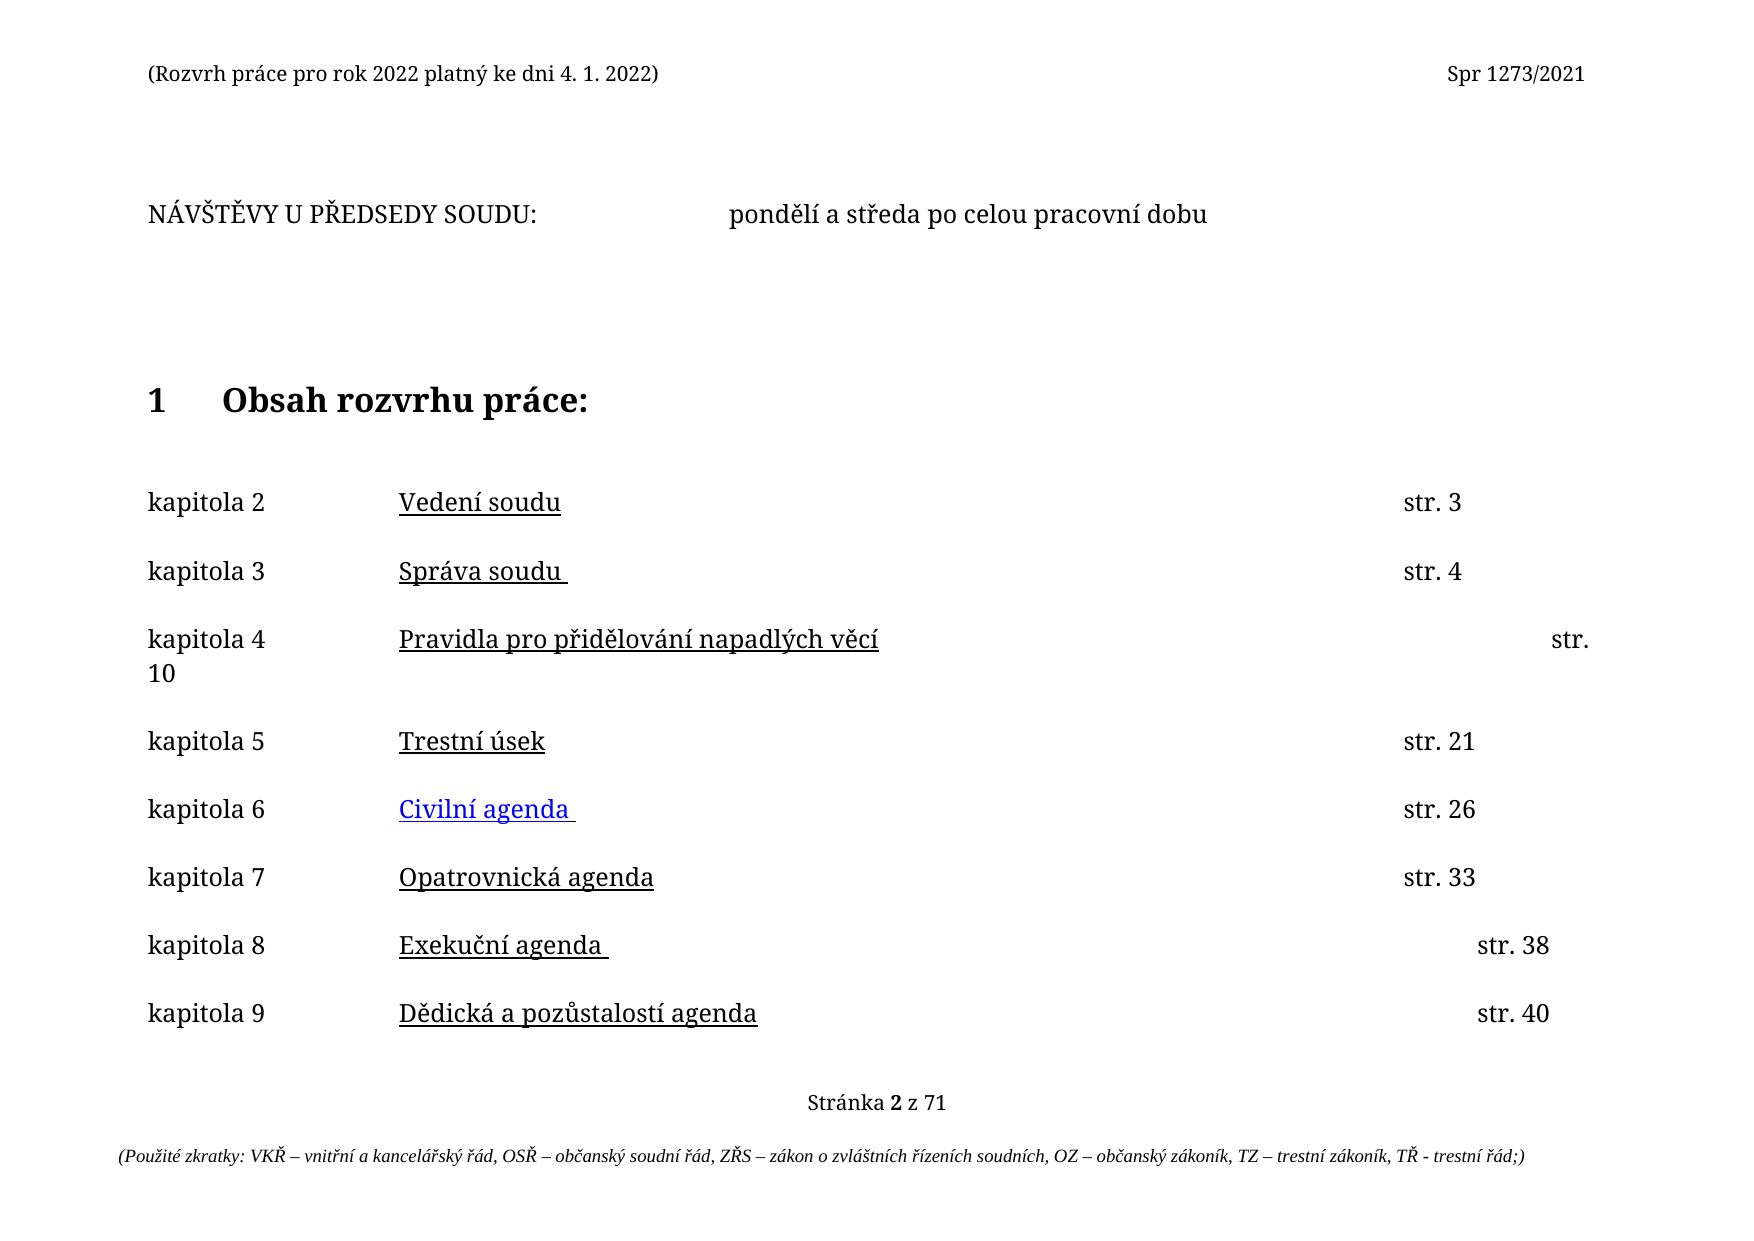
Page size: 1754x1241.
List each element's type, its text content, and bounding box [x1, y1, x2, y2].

text kapitola 5 Trestní úsek str. 21 [148, 723, 1606, 758]
text kapitola 6 Civilní agenda str. 26 [148, 792, 1606, 826]
text kapitola 9 Dědická a pozůstalostí agenda str. 40 [148, 996, 1606, 1030]
text kapitola 2 Vedení soudu str. 3 [148, 485, 1606, 519]
text kapitola 7 Opatrovnická agenda str. 33 [148, 860, 1606, 894]
text kapitola 8 Exekuční agenda str. 38 [148, 928, 1606, 962]
text kapitola 3 Správa soudu str. 4 [148, 553, 1606, 587]
text Návštěvy u předsedy soudu: pondělí a středa po celou pracovní dobu [148, 197, 1606, 231]
text kapitola 4 Pravidla pro přidělování napadlých věcí str. 10 [148, 621, 1606, 689]
subtitle 1 Obsah rozvrhu práce: [148, 377, 1606, 423]
